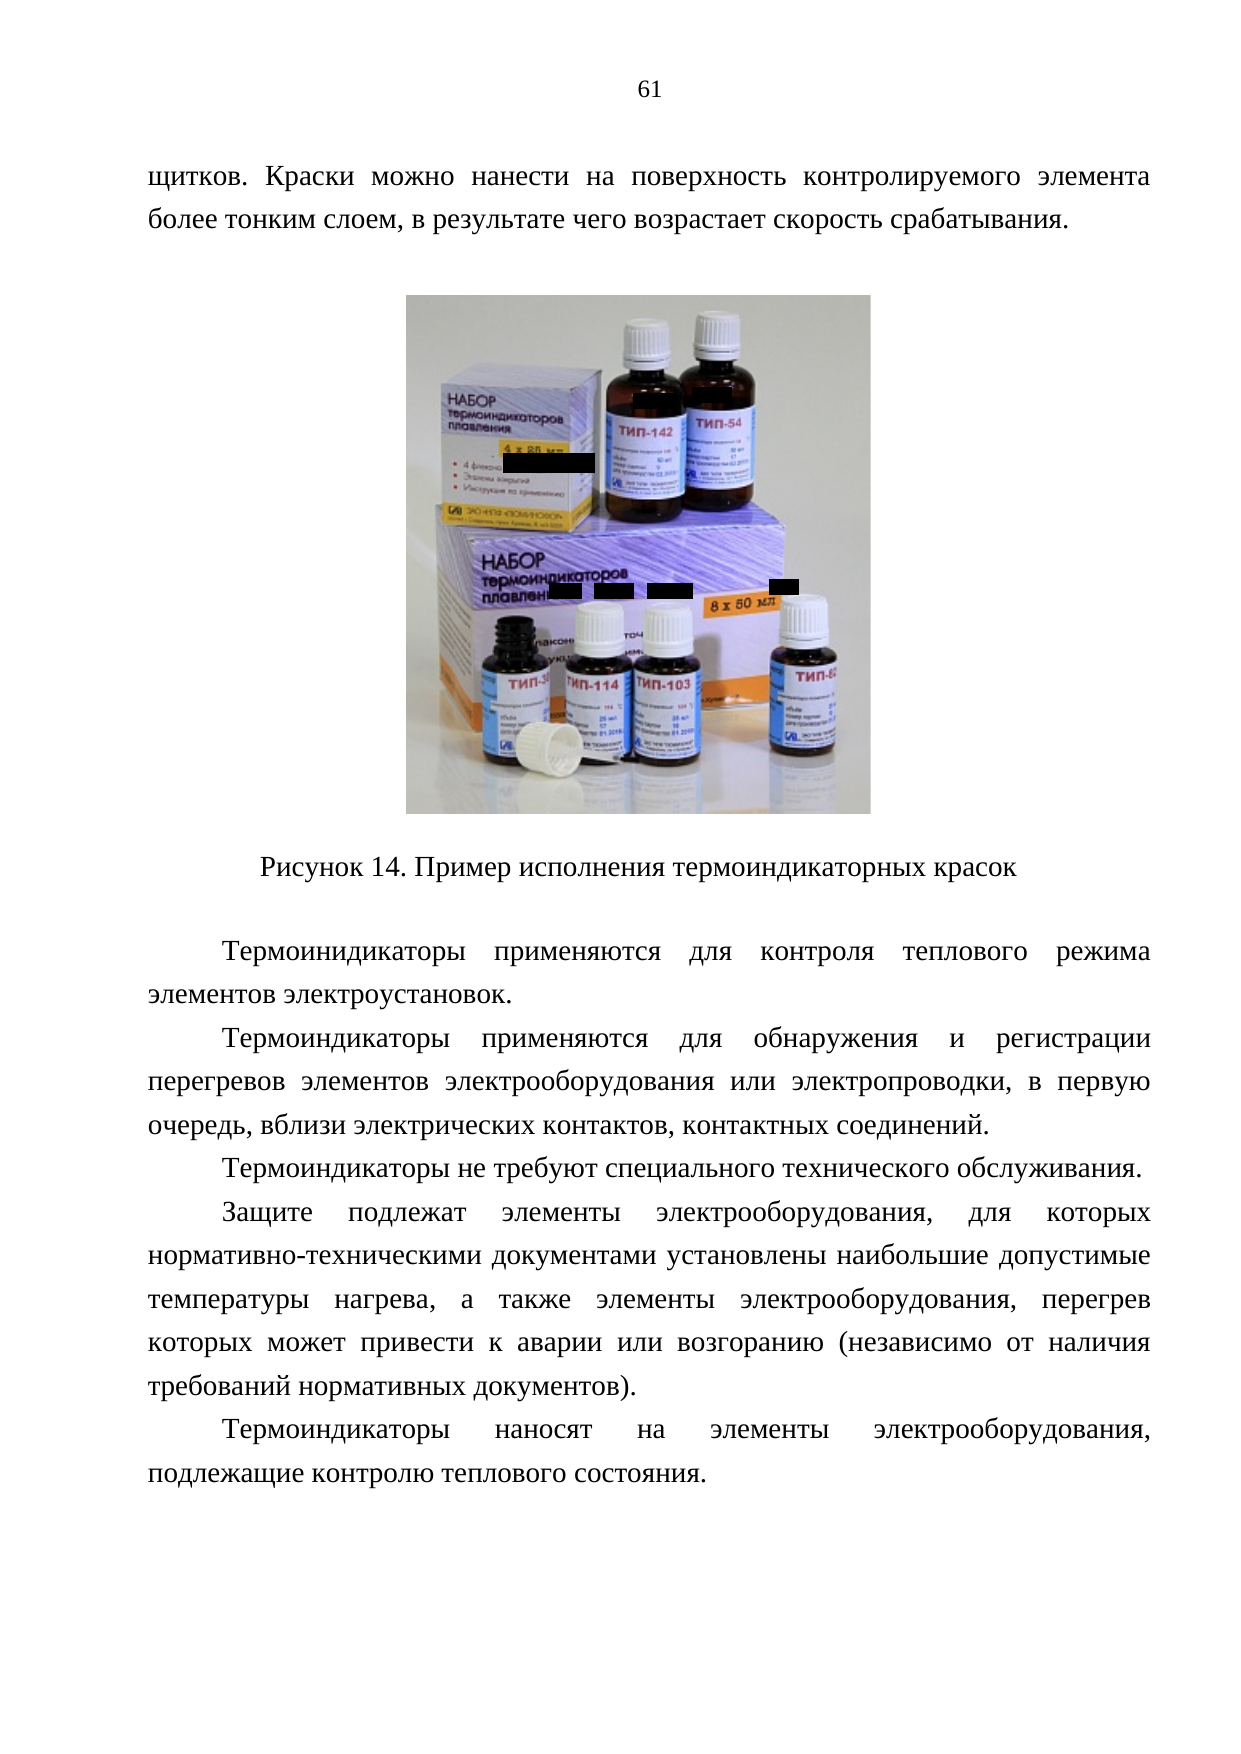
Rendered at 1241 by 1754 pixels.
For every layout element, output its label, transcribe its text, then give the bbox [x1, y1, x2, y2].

table_cell Рисунок 14. Пример исполнения термоиндикаторных красок [136, 849, 1140, 882]
picture [406, 295, 871, 814]
text Термоиндикаторы не требуют специального технического обслуживания. [148, 1150, 1152, 1184]
text Термоинидикаторы применяются для контроля теплового режима элементов электроустановок. [148, 933, 1152, 1010]
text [148, 158, 1152, 235]
text Защите подлежат элементы электрооборудования, для которых нормативно-техническими документами установлены наибольшие допустимые температуры нагрева, а также элементы электрооборудования, перегрев которых может привести к аварии или возгоранию (независимо от наличия требований нормативных документов). [148, 1194, 1152, 1402]
text Термоиндикаторы применяются для обнаружения и регистрации перегревов элементов электрооборудования или электропроводки, в первую очередь, вблизи электрических контактов, контактных соединений. [148, 1020, 1152, 1140]
text Термоиндикаторы наносят на элементы электрооборудования, подлежащие контролю теплового состояния. [148, 1412, 1152, 1489]
table_header [136, 296, 1140, 849]
